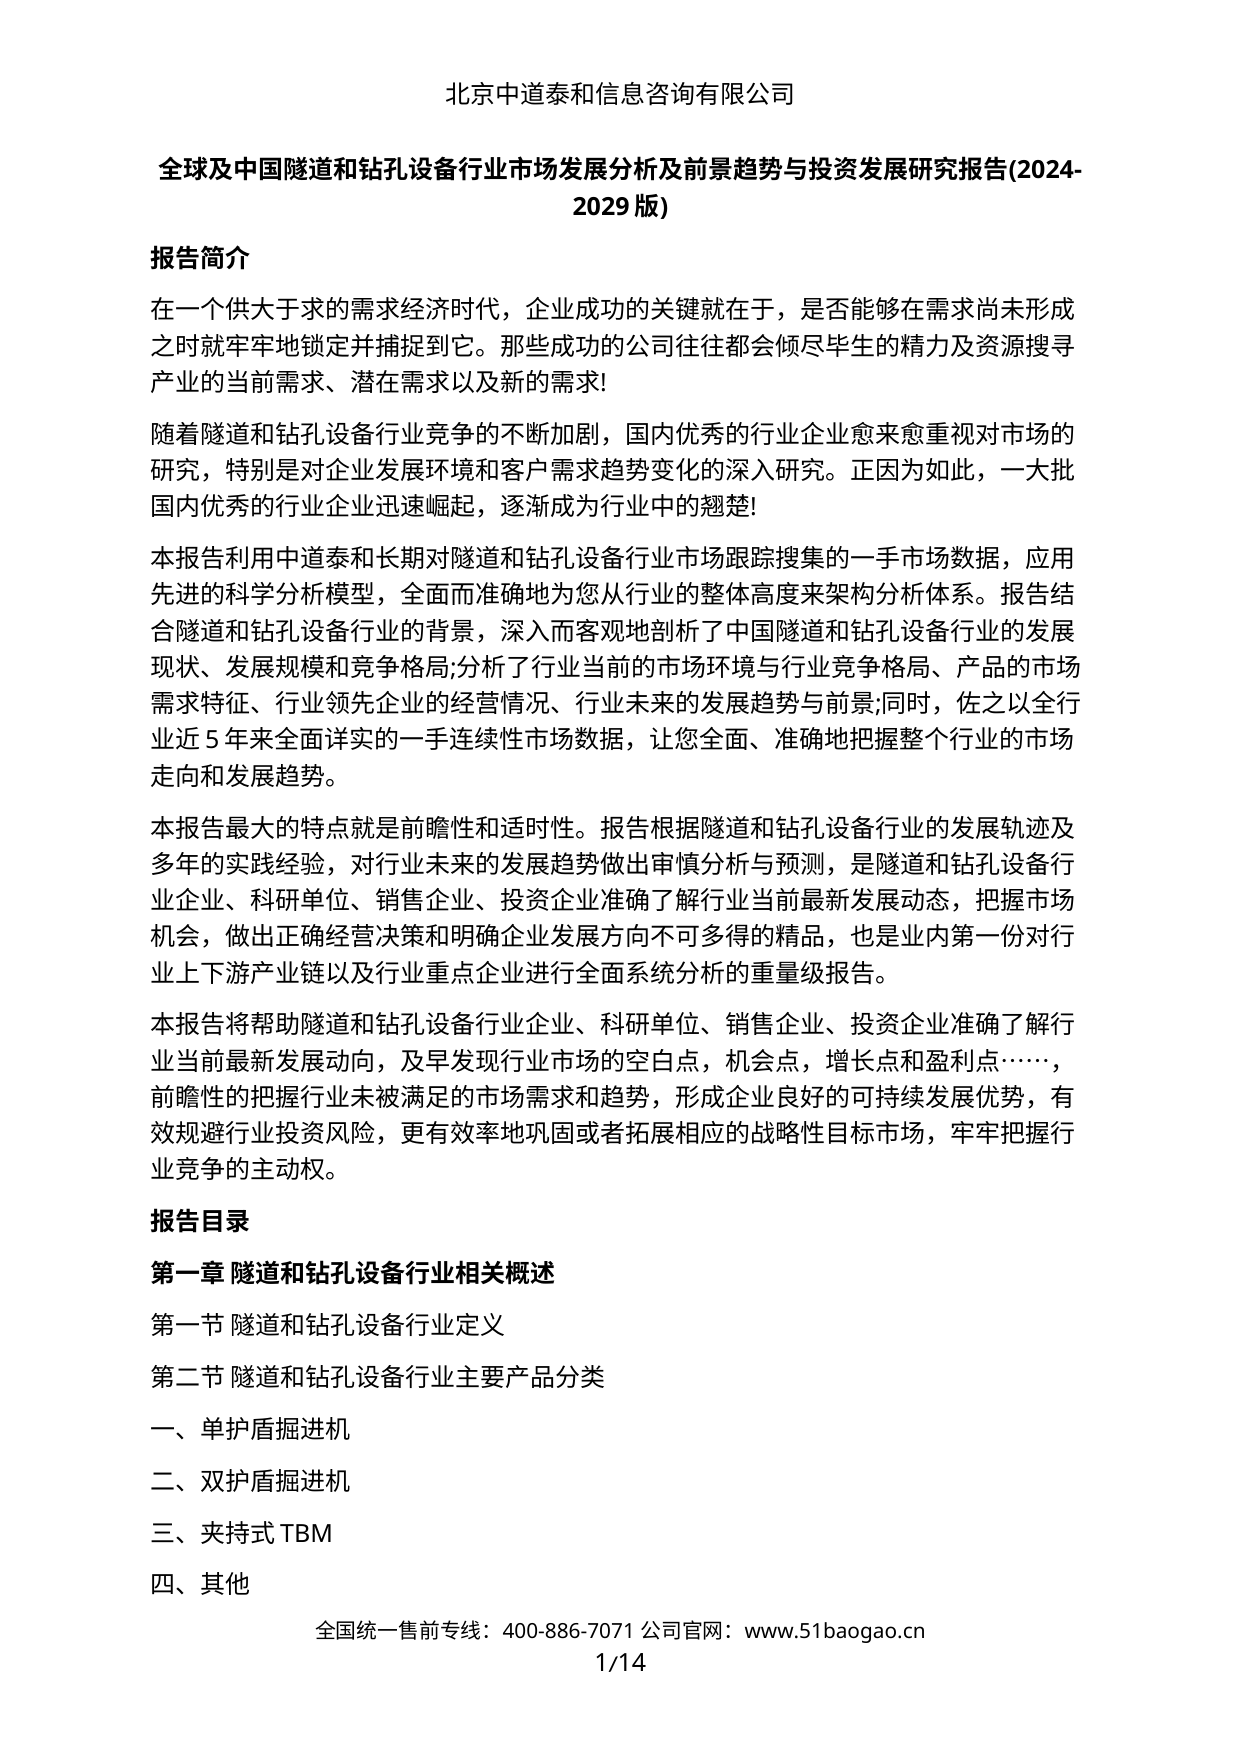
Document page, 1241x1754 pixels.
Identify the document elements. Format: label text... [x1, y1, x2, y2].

text 随着隧道和钻孔设备行业竞争的不断加剧，国内优秀的行业企业愈来愈重视对市场的研究，特别是对企业发展环境和客户需求趋势变化的深入研究。正因为如此，一大批国内优秀的行业企业迅速崛起，逐渐成为行业中的翘楚! [150, 414, 1090, 523]
text 第一章 隧道和钻孔设备行业相关概述 [150, 1254, 1090, 1290]
text 第一节 隧道和钻孔设备行业定义 [150, 1306, 1090, 1342]
text 报告目录 [150, 1202, 1090, 1238]
text 四、其他 [150, 1565, 1090, 1601]
text 二、双护盾掘进机 [150, 1461, 1090, 1497]
text 本报告将帮助隧道和钻孔设备行业企业、科研单位、销售企业、投资企业准确了解行业当前最新发展动向，及早发现行业市场的空白点，机会点，增长点和盈利点……，前瞻性的把握行业未被满足的市场需求和趋势，形成企业良好的可持续发展优势，有效规避行业投资风险，更有效率地巩固或者拓展相应的战略性目标市场，牢牢把握行业竞争的主动权。 [150, 1005, 1090, 1186]
text 在一个供大于求的需求经济时代，企业成功的关键就在于，是否能够在需求尚未形成之时就牢牢地锁定并捕捉到它。那些成功的公司往往都会倾尽毕生的精力及资源搜寻产业的当前需求、潜在需求以及新的需求! [150, 290, 1090, 399]
text 全球及中国隧道和钻孔设备行业市场发展分析及前景趋势与投资发展研究报告(2024-2029版) [150, 150, 1090, 222]
text 本报告最大的特点就是前瞻性和适时性。报告根据隧道和钻孔设备行业的发展轨迹及多年的实践经验，对行业未来的发展趋势做出审慎分析与预测，是隧道和钻孔设备行业企业、科研单位、销售企业、投资企业准确了解行业当前最新发展动态，把握市场机会，做出正确经营决策和明确企业发展方向不可多得的精品，也是业内第一份对行业上下游产业链以及行业重点企业进行全面系统分析的重量级报告。 [150, 808, 1090, 989]
text 一、单护盾掘进机 [150, 1409, 1090, 1446]
text 第二节 隧道和钻孔设备行业主要产品分类 [150, 1357, 1090, 1394]
text 报告简介 [150, 238, 1090, 274]
text 本报告利用中道泰和长期对隧道和钻孔设备行业市场跟踪搜集的一手市场数据，应用先进的科学分析模型，全面而准确地为您从行业的整体高度来架构分析体系。报告结合隧道和钻孔设备行业的背景，深入而客观地剖析了中国隧道和钻孔设备行业的发展现状、发展规模和竞争格局;分析了行业当前的市场环境与行业竞争格局、产品的市场需求特征、行业领先企业的经营情况、行业未来的发展趋势与前景;同时，佐之以全行业近5年来全面详实的一手连续性市场数据，让您全面、准确地把握整个行业的市场走向和发展趋势。 [150, 539, 1090, 792]
text 三、夹持式TBM [150, 1513, 1090, 1549]
